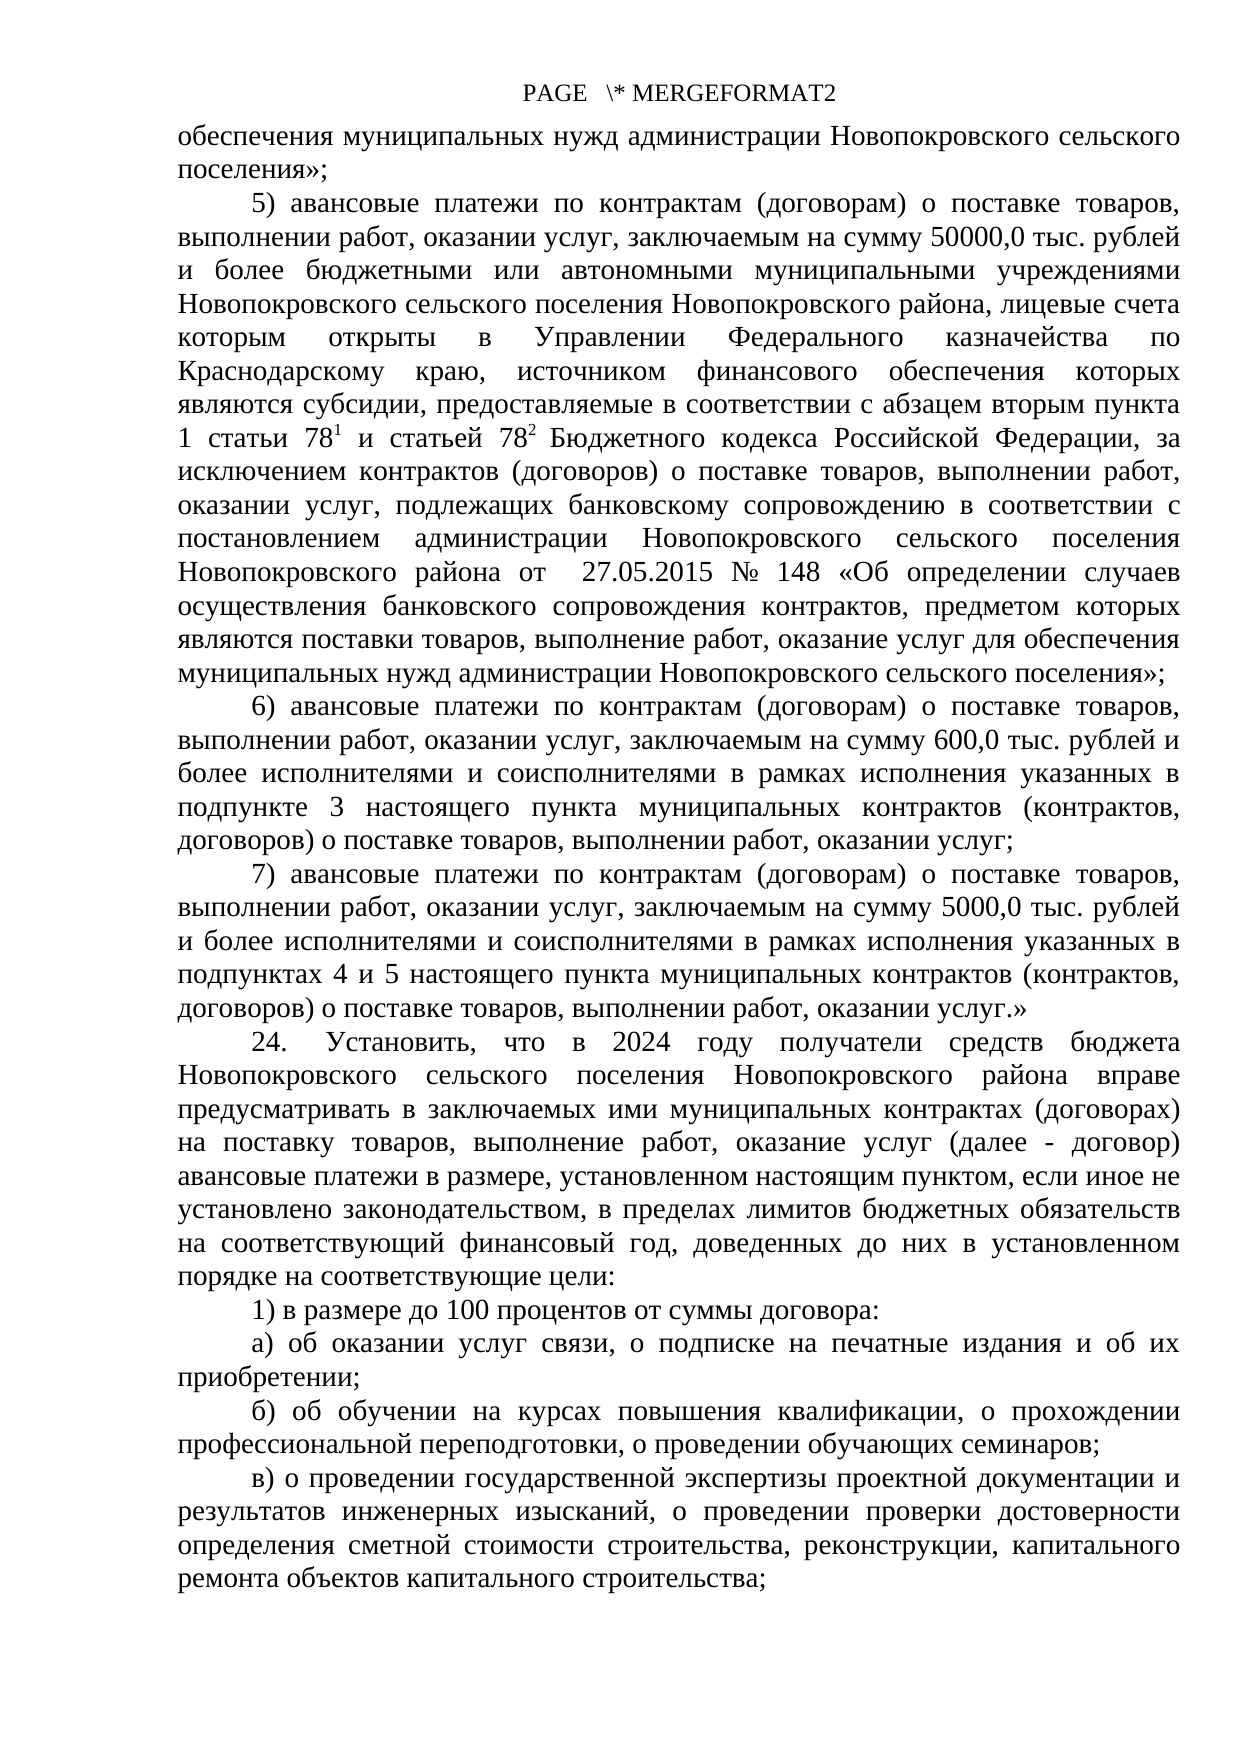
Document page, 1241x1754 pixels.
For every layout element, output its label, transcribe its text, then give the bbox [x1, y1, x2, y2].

text 6) авансовые платежи по контрактам (договорам) о поставке товаров, выполнении работ, оказании услуг, заключаемым на сумму 600,0 тыс. рублей и более исполнителями и соисполнителями в рамках исполнения указанных в подпункте 3 настоящего пункта муниципальных контрактов (контрактов, договоров) о поставке товаров, выполнении работ, оказании услуг; [177, 688, 1181, 856]
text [177, 118, 1181, 185]
text 24. Установить, что в 2024 году получатели средств бюджета Новопокровского сельского поселения Новопокровского района вправе предусматривать в заключаемых ими муниципальных контрактах (договорах) на поставку товаров, выполнение работ, оказание услуг (далее - договор) авансовые платежи в размере, установленном настоящим пунктом, если иное не установлено законодательством, в пределах лимитов бюджетных обязательств на соответствующий финансовый год, доведенных до них в установленном порядке на соответствующие цели: [177, 1024, 1181, 1292]
text в) о проведении государственной экспертизы проектной документации и результатов инженерных изысканий, о проведении проверки достоверности определения сметной стоимости строительства, реконструкции, капитального ремонта объектов капитального строительства; [177, 1460, 1181, 1594]
text а) об оказании услуг связи, о подписке на печатные издания и об их приобретении; [177, 1326, 1181, 1393]
text 7) авансовые платежи по контрактам (договорам) о поставке товаров, выполнении работ, оказании услуг, заключаемым на сумму 5000,0 тыс. рублей и более исполнителями и соисполнителями в рамках исполнения указанных в подпунктах 4 и 5 настоящего пункта муниципальных контрактов (контрактов, договоров) о поставке товаров, выполнении работ, оказании услуг.» [177, 856, 1181, 1024]
text 5) авансовые платежи по контрактам (договорам) о поставке товаров, выполнении работ, оказании услуг, заключаемым на сумму 50000,0 тыс. рублей и более бюджетными или автономными муниципальными учреждениями Новопокровского сельского поселения Новопокровского района, лицевые счета которым открыты в Управлении Федерального казначейства по Краснодарскому краю, источником финансового обеспечения которых являются субсидии, предоставляемые в соответствии с абзацем вторым пункта 1 статьи 781 и статьей 782 Бюджетного кодекса Российской Федерации, за исключением контрактов (договоров) о поставке товаров, выполнении работ, оказании услуг, подлежащих банковскому сопровождению в соответствии с постановлением администрации Новопокровского сельского поселения Новопокровского района от 27.05.2015 № 148 «Об определении случаев осуществления банковского сопровождения контрактов, предметом которых являются поставки товаров, выполнение работ, оказание услуг для обеспечения муниципальных нужд администрации Новопокровского сельского поселения»; [177, 185, 1181, 688]
text б) об обучении на курсах повышения квалификации, о прохождении профессиональной переподготовки, о проведении обучающих семинаров; [177, 1393, 1181, 1460]
text 1) в размере до 100 процентов от суммы договора: [177, 1292, 1181, 1326]
